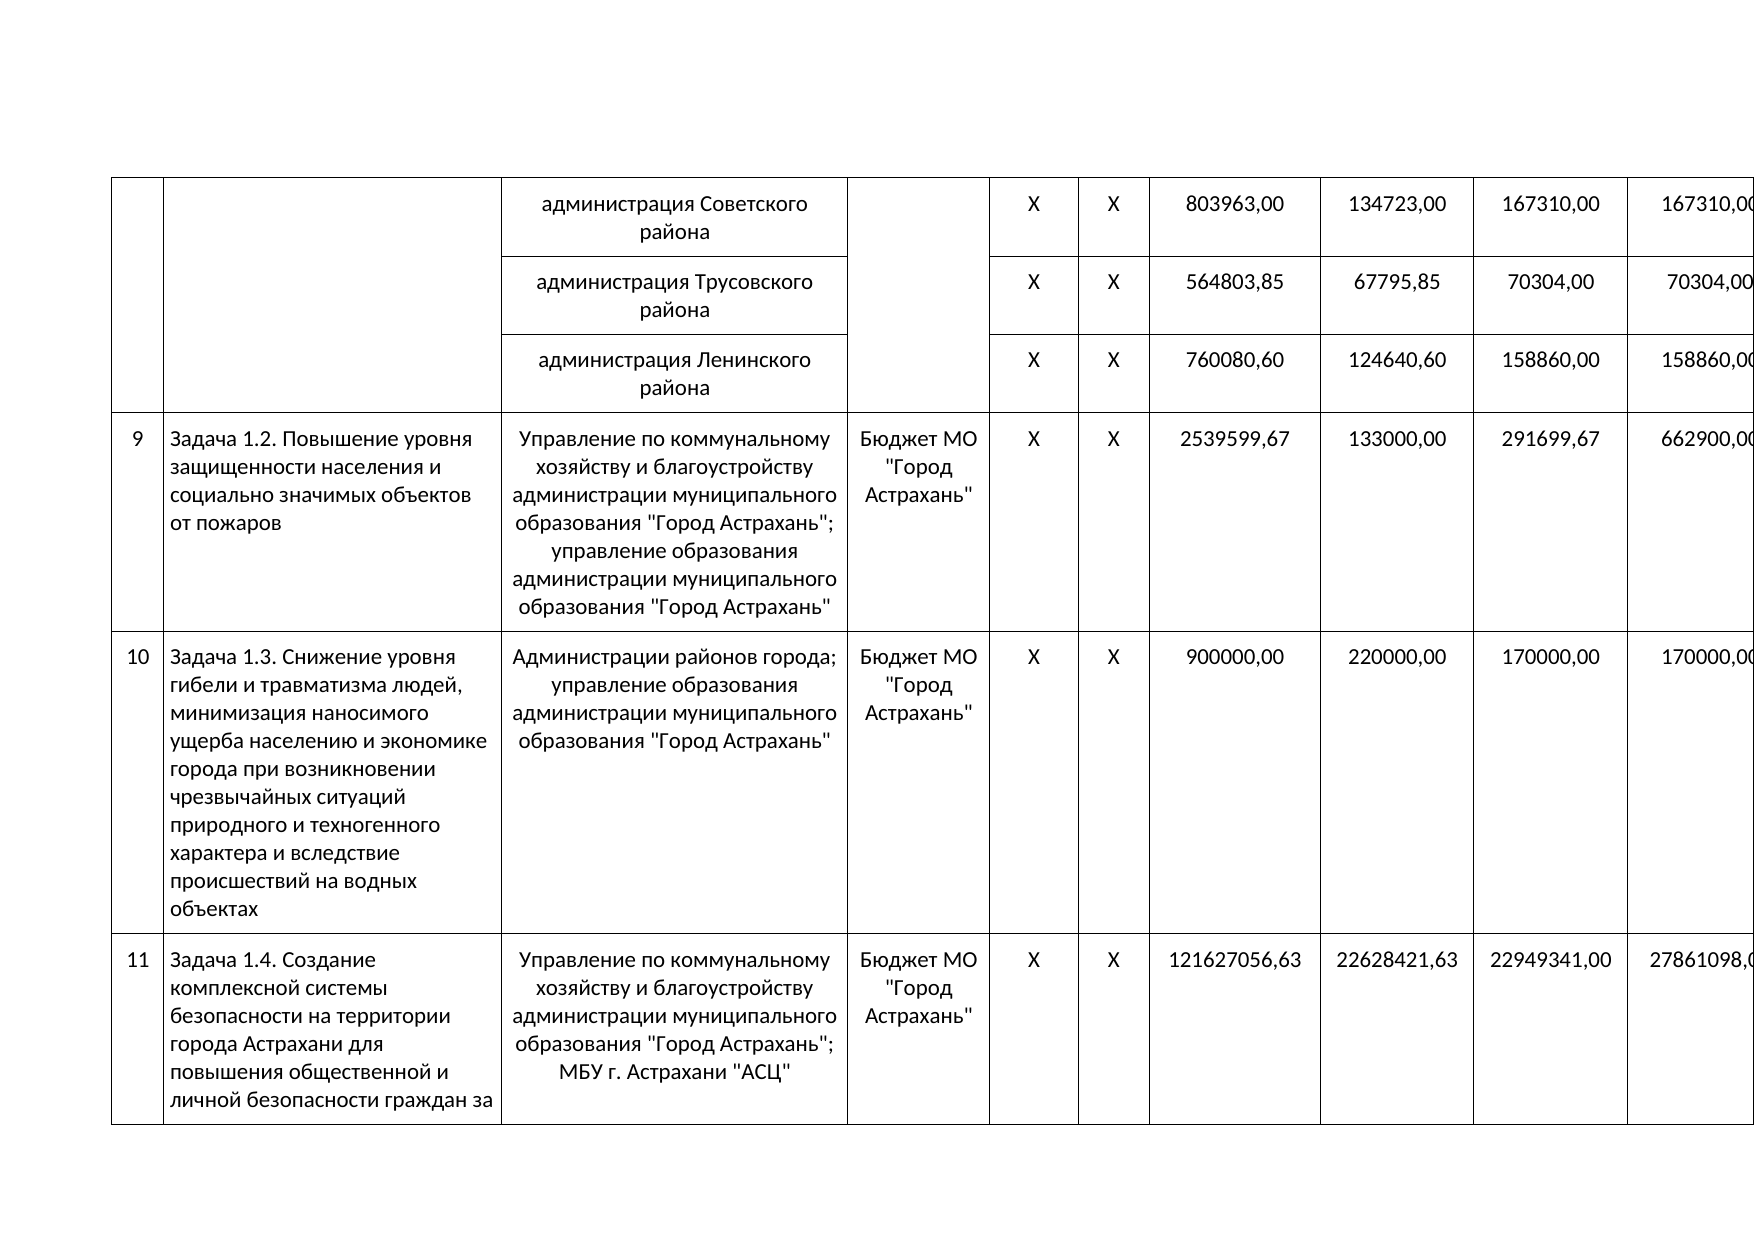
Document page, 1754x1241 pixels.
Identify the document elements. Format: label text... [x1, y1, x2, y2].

table_cell 760080,60 [1150, 335, 1320, 412]
table_cell 564803,85 [1150, 257, 1320, 334]
table_cell Бюджет МО "Город Астрахань" [848, 632, 989, 933]
table_cell 167310,00 [1474, 178, 1627, 256]
table_cell X [990, 257, 1078, 334]
table_cell 900000,00 [1150, 632, 1320, 933]
table_cell 124640,60 [1321, 335, 1473, 412]
table_cell Управление по коммунальному хозяйству и благоустройству администрации муниципального образования "Город Астрахань"; управление образования администрации муниципального образования "Город Астрахань" [502, 413, 847, 631]
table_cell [502, 934, 847, 1123]
table_cell 220000,00 [1321, 632, 1473, 933]
table_cell 158860,00 [1628, 335, 1753, 412]
table_cell 27861098,00 [1628, 934, 1753, 1123]
table_cell Администрации районов города; управление образования администрации муниципального образования "Город Астрахань" [502, 632, 847, 933]
table_cell 662900,00 [1628, 413, 1753, 631]
table_cell X [1079, 335, 1149, 412]
table_cell X [1079, 257, 1149, 334]
table_cell X [1079, 413, 1149, 631]
table_cell 10 [112, 632, 163, 933]
table_cell Бюджет МО "Город Астрахань" [848, 413, 989, 631]
table_cell администрация Ленинского района [502, 335, 847, 412]
table_cell X [1079, 934, 1149, 1123]
table_cell 133000,00 [1321, 413, 1473, 631]
table_cell X [990, 632, 1078, 933]
table_cell X [990, 413, 1078, 631]
table_cell X [990, 178, 1078, 256]
table_cell администрация Трусовского района [502, 257, 847, 334]
table_cell 291699,67 [1474, 413, 1627, 631]
table_cell X [1079, 632, 1149, 933]
table_cell 170000,00 [1474, 632, 1627, 933]
table_cell 2539599,67 [1150, 413, 1320, 631]
table_cell 9 [112, 413, 163, 631]
table_cell 70304,00 [1474, 257, 1627, 334]
table_cell Задача 1.2. Повышение уровня защищенности населения и социально значимых объектов от пожаров [164, 413, 501, 631]
table_cell 803963,00 [1150, 178, 1320, 256]
table_cell X [990, 934, 1078, 1123]
table_cell 22628421,63 [1321, 934, 1473, 1123]
table_cell 167310,00 [1628, 178, 1753, 256]
table_cell 170000,00 [1628, 632, 1753, 933]
table_cell 70304,00 [1628, 257, 1753, 334]
table_cell X [990, 335, 1078, 412]
table_cell администрация Советского района [502, 178, 847, 256]
table_cell 158860,00 [1474, 335, 1627, 412]
table_cell X [1079, 178, 1149, 256]
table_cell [164, 934, 501, 1123]
table_cell 22949341,00 [1474, 934, 1627, 1123]
table_cell 67795,85 [1321, 257, 1473, 334]
table_cell 11 [112, 934, 163, 1123]
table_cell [848, 934, 989, 1123]
table_cell 134723,00 [1321, 178, 1473, 256]
table_cell 121627056,63 [1150, 934, 1320, 1123]
table_cell Задача 1.3. Снижение уровня гибели и травматизма людей, минимизация наносимого ущерба населению и экономике города при возникновении чрезвычайных ситуаций природного и техногенного характера и вследствие происшествий на водных объектах [164, 632, 501, 933]
